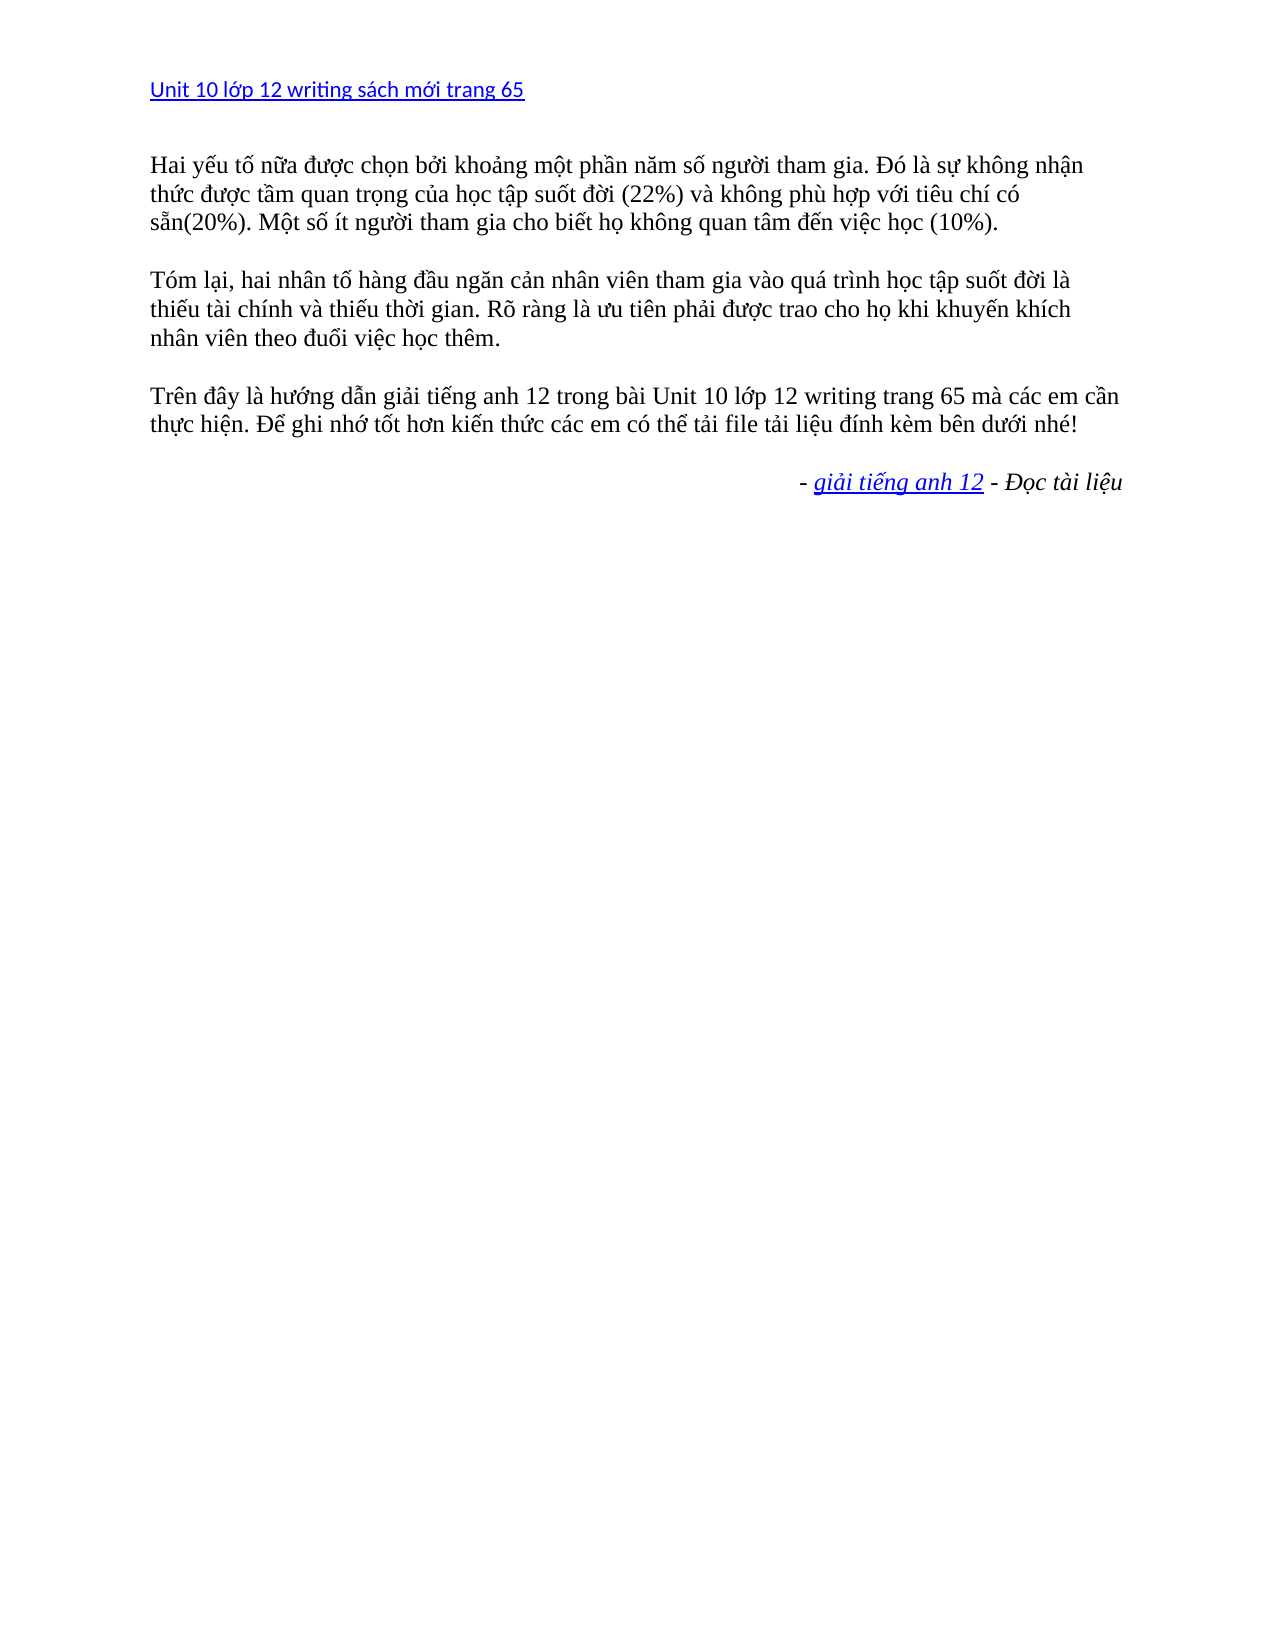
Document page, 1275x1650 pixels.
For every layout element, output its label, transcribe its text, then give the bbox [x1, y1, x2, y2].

text Trên đây là hướng dẫn giải tiếng anh 12 trong bài Unit 10 lớp 12 writing trang 65 mà các em cần thực hiện. Để ghi nhớ tốt hơn kiến thức các em có thể tải file tải liệu đính kèm bên dưới nhé! [150, 381, 1125, 438]
text - giải tiếng anh 12 - Đọc tài liệu [150, 467, 1125, 496]
text Hai yếu tố nữa được chọn bởi khoảng một phần năm số người tham gia. Đó là sự không nhận thức được tầm quan trọng của học tập suốt đời (22%) và không phù hợp với tiêu chí có sẵn(20%). Một số ít người tham gia cho biết họ không quan tâm đến việc học (10%). [150, 150, 1125, 236]
text Tóm lại, hai nhân tố hàng đầu ngăn cản nhân viên tham gia vào quá trình học tập suốt đời là thiếu tài chính và thiếu thời gian. Rõ ràng là ưu tiên phải được trao cho họ khi khuyến khích nhân viên theo đuổi việc học thêm. [150, 265, 1125, 352]
